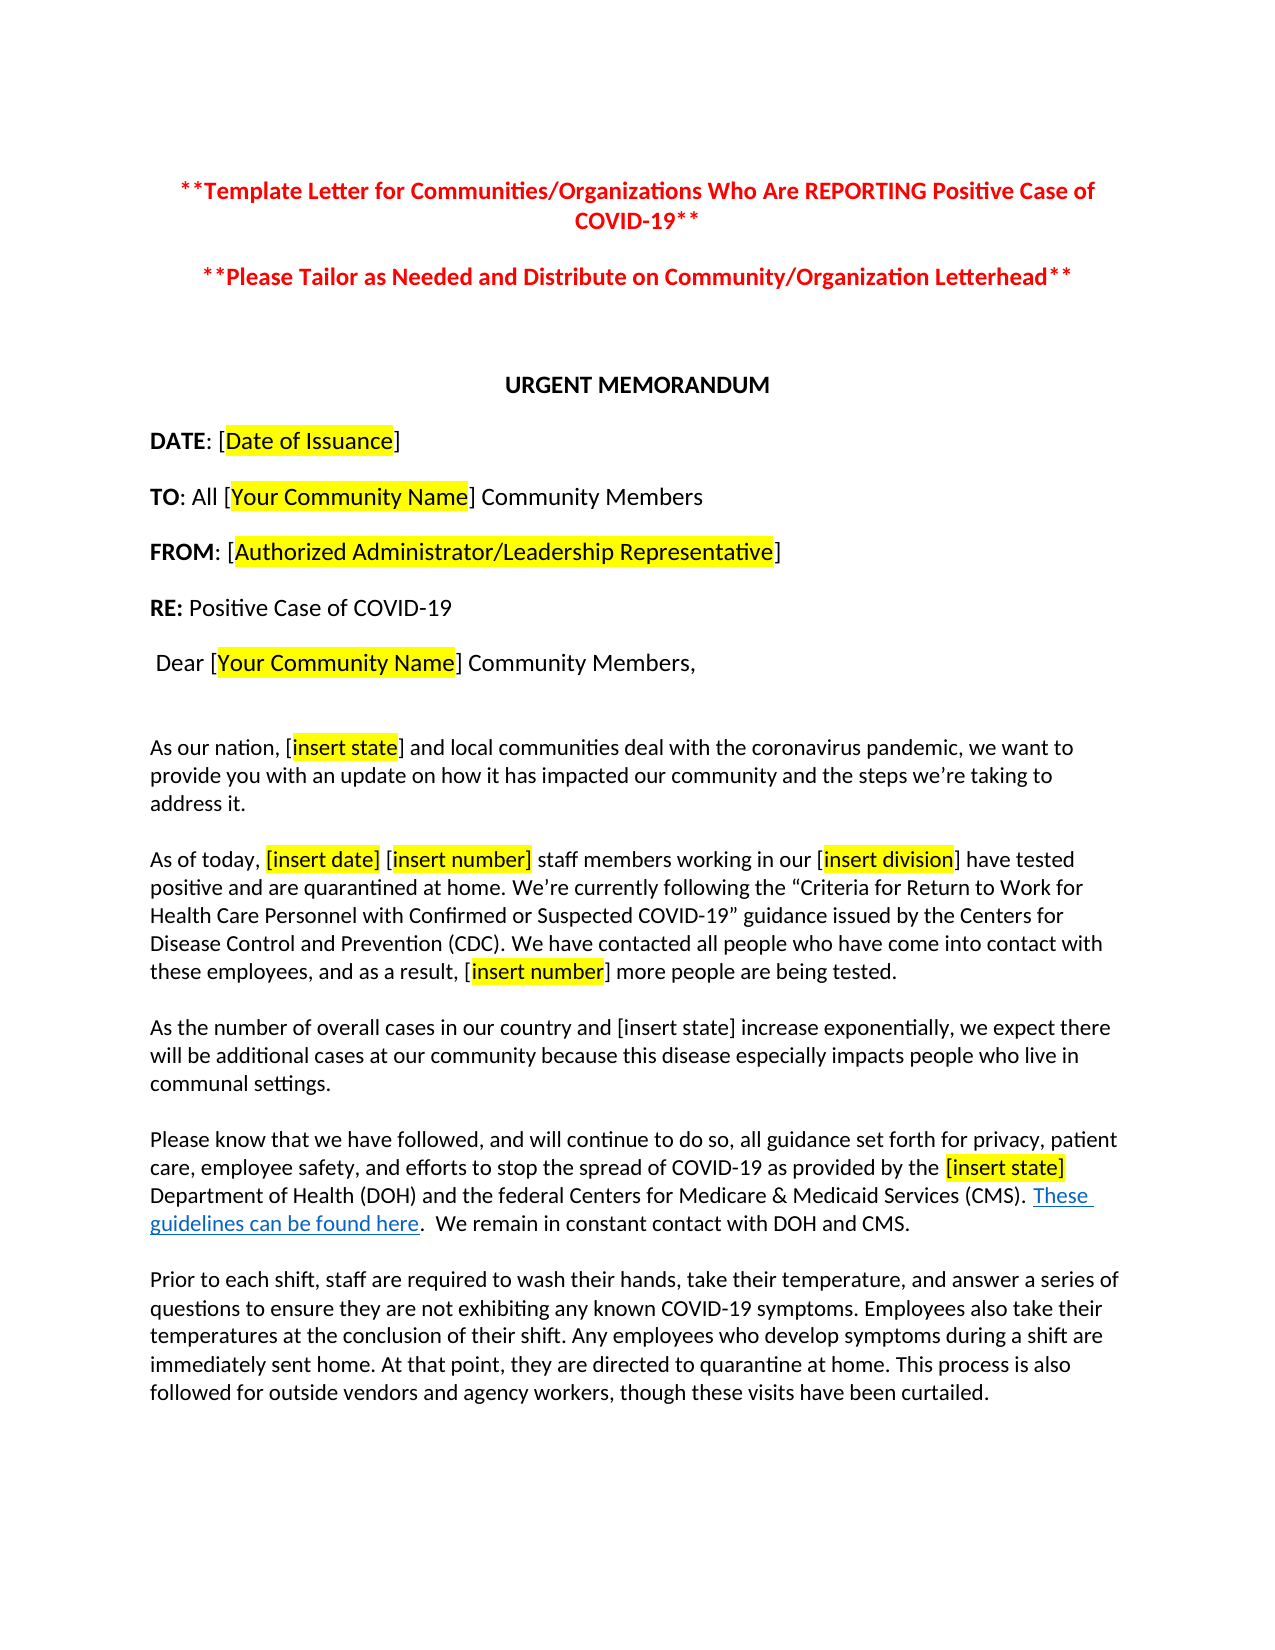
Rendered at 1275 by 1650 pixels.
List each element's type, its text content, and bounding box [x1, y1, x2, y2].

text DATE: [Date of Issuance] [393, 425, 1125, 456]
text As our nation, [insert state] and local communities deal with the coronavirus pandemic, we want to provide you with an update on how it has impacted our community and the steps we’re taking to address it. [150, 733, 1125, 817]
text Please know that we have followed, and will continue to do so, all guidance set forth for privacy, patient care, employee safety, and efforts to stop the spread of COVID-19 as provided by the [insert state] Department of Health (DOH) and the federal Centers for Medicare & Medicaid Services (CMS). These guidelines can be found here. We remain in constant contact with DOH and CMS. [150, 1126, 1125, 1238]
text As the number of overall cases in our country and [insert state] increase exponentially, we expect there will be additional cases at our community because this disease especially impacts people who live in communal settings. [150, 1013, 1125, 1097]
text FROM: [Authorized Administrator/Leadership Representative] [773, 536, 1125, 567]
text URGENT MEMORANDUM [150, 369, 1125, 400]
text Prior to each shift, staff are required to wash their hands, take their temperature, and answer a series of questions to ensure they are not exhibiting any known COVID-19 symptoms. Employees also take their temperatures at the conclusion of their shift. Any employees who develop symptoms during a shift are immediately sent home. At that point, they are directed to quarantine at home. This process is also followed for outside vendors and agency workers, though these visits have been curtailed. [150, 1266, 1125, 1406]
text RE: Positive Case of COVID-19 [150, 592, 1125, 622]
text **Template Letter for Communities/Organizations Who Are REPORTING Positive Case of COVID-19** [150, 175, 1125, 236]
text TO: All [Your Community Name] Community Members [468, 481, 1125, 511]
text **Please Tailor as Needed and Distribute on Community/Organization Letterhead** [150, 261, 1125, 292]
text As of today, [insert date] [insert number] staff members working in our [insert division] have tested positive and are quarantined at home. We’re currently following the “Criteria for Return to Work for Health Care Personnel with Confirmed or Suspected COVID-19” guidance issued by the Centers for Disease Control and Prevention (CDC). We have contacted all people who have come into contact with these employees, and as a result, [insert number] more people are being tested. [150, 845, 1125, 985]
text Dear [Your Community Name] Community Members, [455, 647, 1125, 678]
text DATE: [Date of Issuance] [150, 425, 226, 456]
